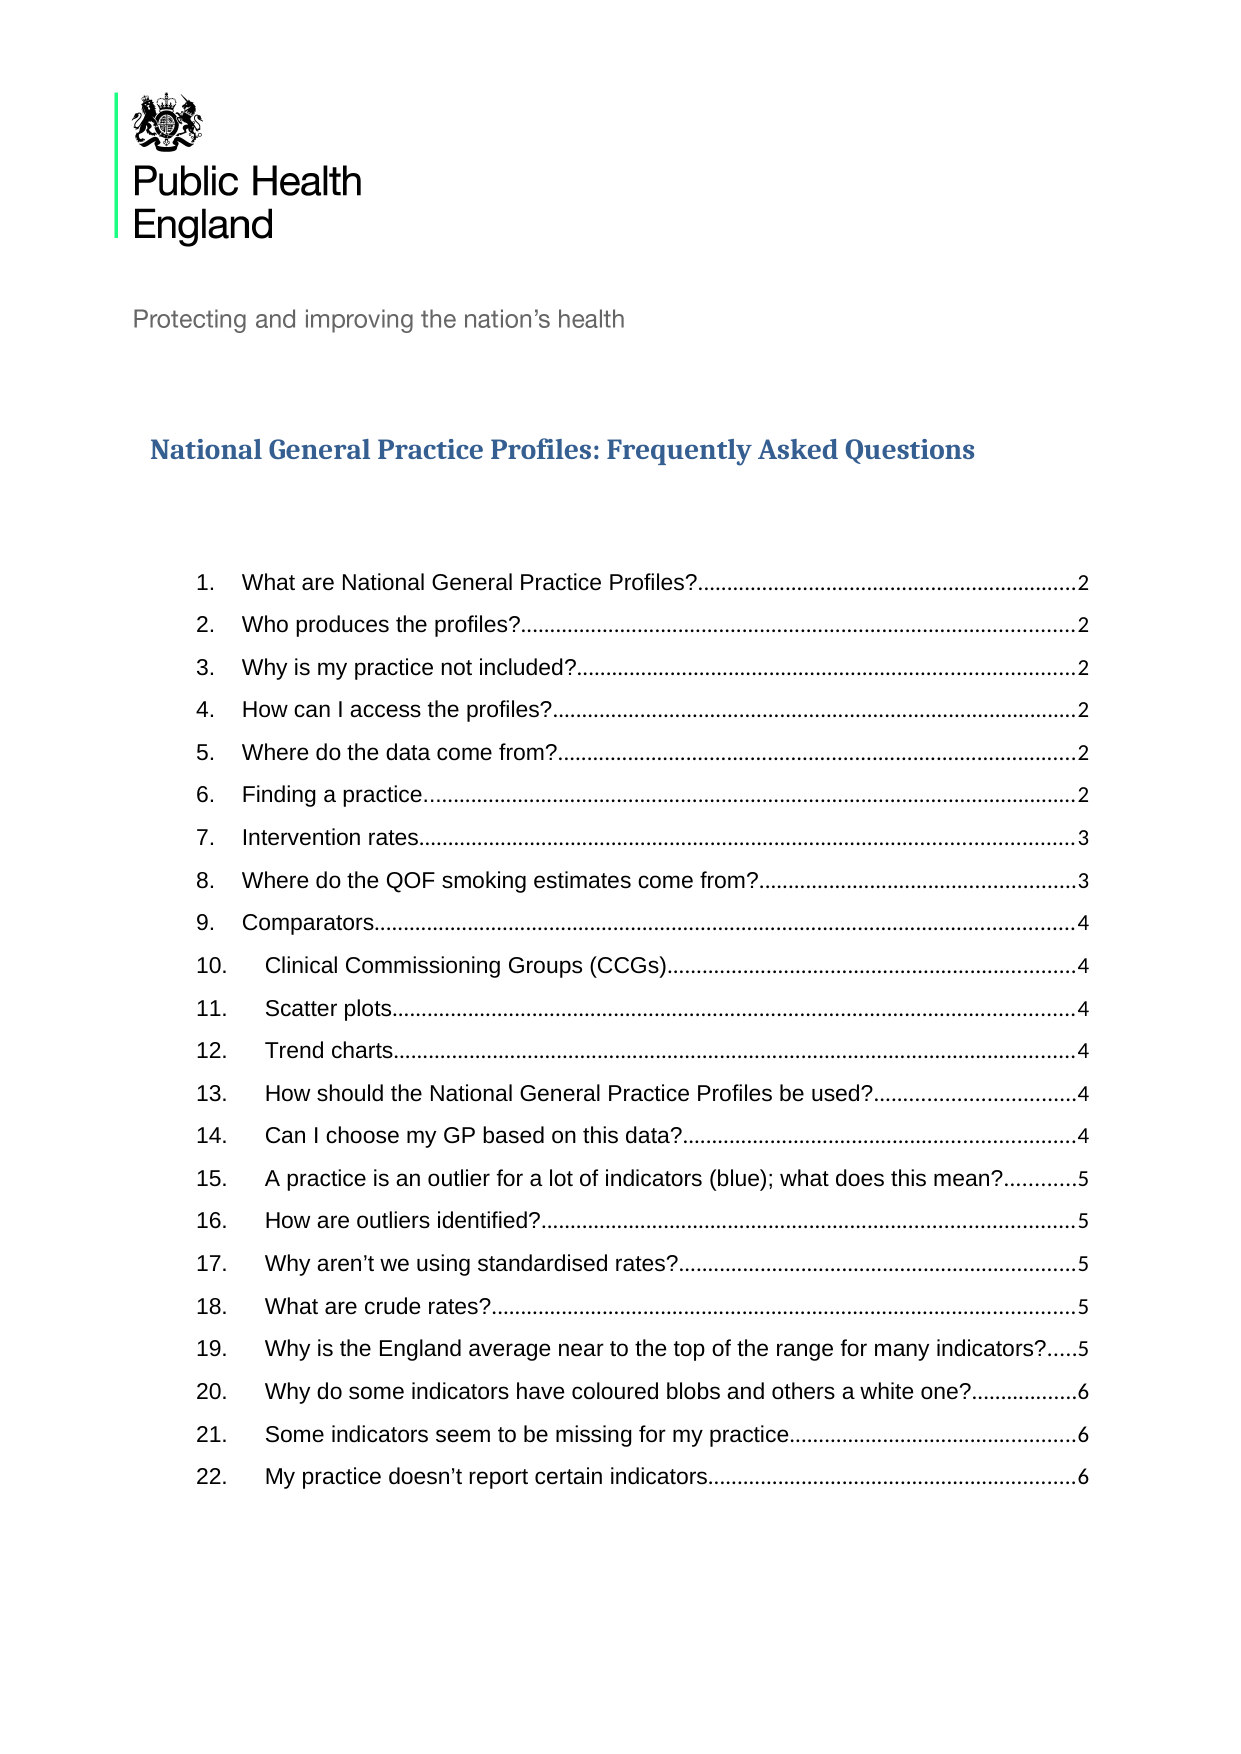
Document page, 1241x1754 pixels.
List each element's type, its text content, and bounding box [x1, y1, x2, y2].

text 5. Where do the data come from? 2 [196, 738, 1090, 766]
text 8. Where do the QOF smoking estimates come from? 3 [196, 866, 1090, 894]
text 21. Some indicators seem to be missing for my practice 6 [196, 1420, 1090, 1448]
text 22. My practice doesn’t report certain indicators 6 [196, 1462, 1090, 1490]
text 1. What are National General Practice Profiles? 2 [196, 568, 1090, 596]
text 15. A practice is an outlier for a lot of indicators (blue); what does this mean? 5 [196, 1164, 1090, 1192]
text 2. Who produces the profiles? 2 [196, 610, 1090, 638]
text 18. What are crude rates? 5 [196, 1292, 1090, 1320]
text 11. Scatter plots 4 [196, 994, 1090, 1022]
text 9. Comparators 4 [196, 908, 1090, 936]
text 14. Can I choose my GP based on this data? 4 [196, 1121, 1090, 1149]
text 4. How can I access the profiles? 2 [196, 695, 1090, 723]
text 20. Why do some indicators have coloured blobs and others a white one? 6 [196, 1377, 1090, 1405]
text 19. Why is the England average near to the top of the range for many indicators? 5 [196, 1334, 1090, 1362]
text 7. Intervention rates 3 [196, 823, 1090, 851]
subtitle National General Practice Profiles: Frequently Asked Questions [150, 433, 1090, 467]
text 3. Why is my practice not included? 2 [196, 653, 1090, 681]
text 13. How should the National General Practice Profiles be used? 4 [196, 1079, 1090, 1107]
text 17. Why aren’t we using standardised rates? 5 [196, 1249, 1090, 1277]
text 6. Finding a practice... 2 [196, 781, 1090, 809]
text 10. Clinical Commissioning Groups (CCGs) 4 [196, 951, 1090, 979]
text 12. Trend charts 4 [196, 1036, 1090, 1064]
picture [25, 22, 693, 352]
text 16. How are outliers identified? 5 [196, 1207, 1090, 1235]
